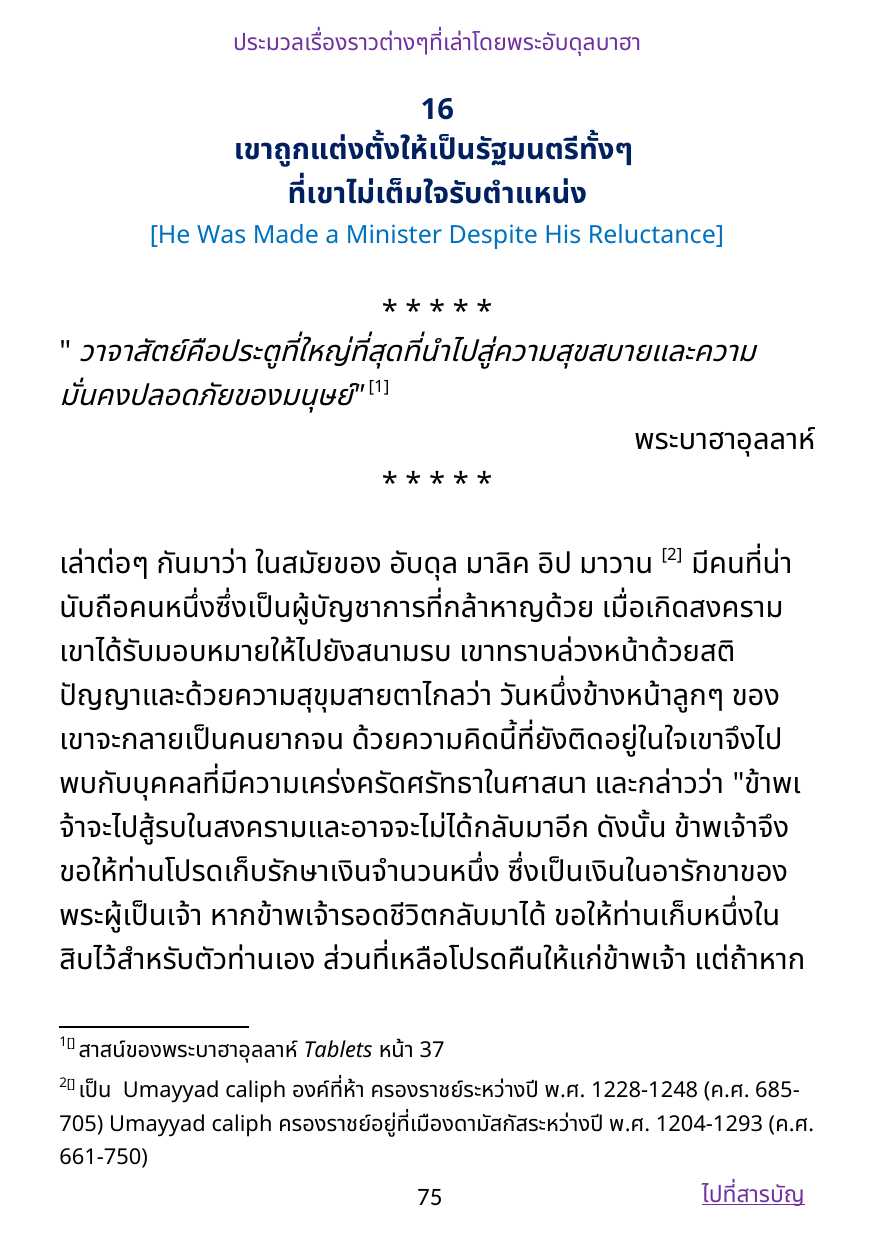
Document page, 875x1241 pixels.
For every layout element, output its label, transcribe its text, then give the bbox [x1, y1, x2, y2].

text พระบาฮาอุลลาห์ [59, 418, 815, 462]
text " วาจาสัตย์คือประตูที่ใหญ่ที่สุดที่นำไปสู่ความสุขสบายและความมั่นคงปลอดภัยของมนุษย์" [] [59, 330, 815, 418]
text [59, 542, 815, 983]
subtitle 16 เขาถูกแต่งตั้งให้เป็นรัฐมนตรีทั้งๆ ที่เขาไม่เต็มใจรับตำแหน่ง [He Was Made a Minister Despite His Reluctance] [59, 89, 815, 251]
text * * * * * [59, 462, 815, 502]
text * * * * * [59, 290, 815, 330]
